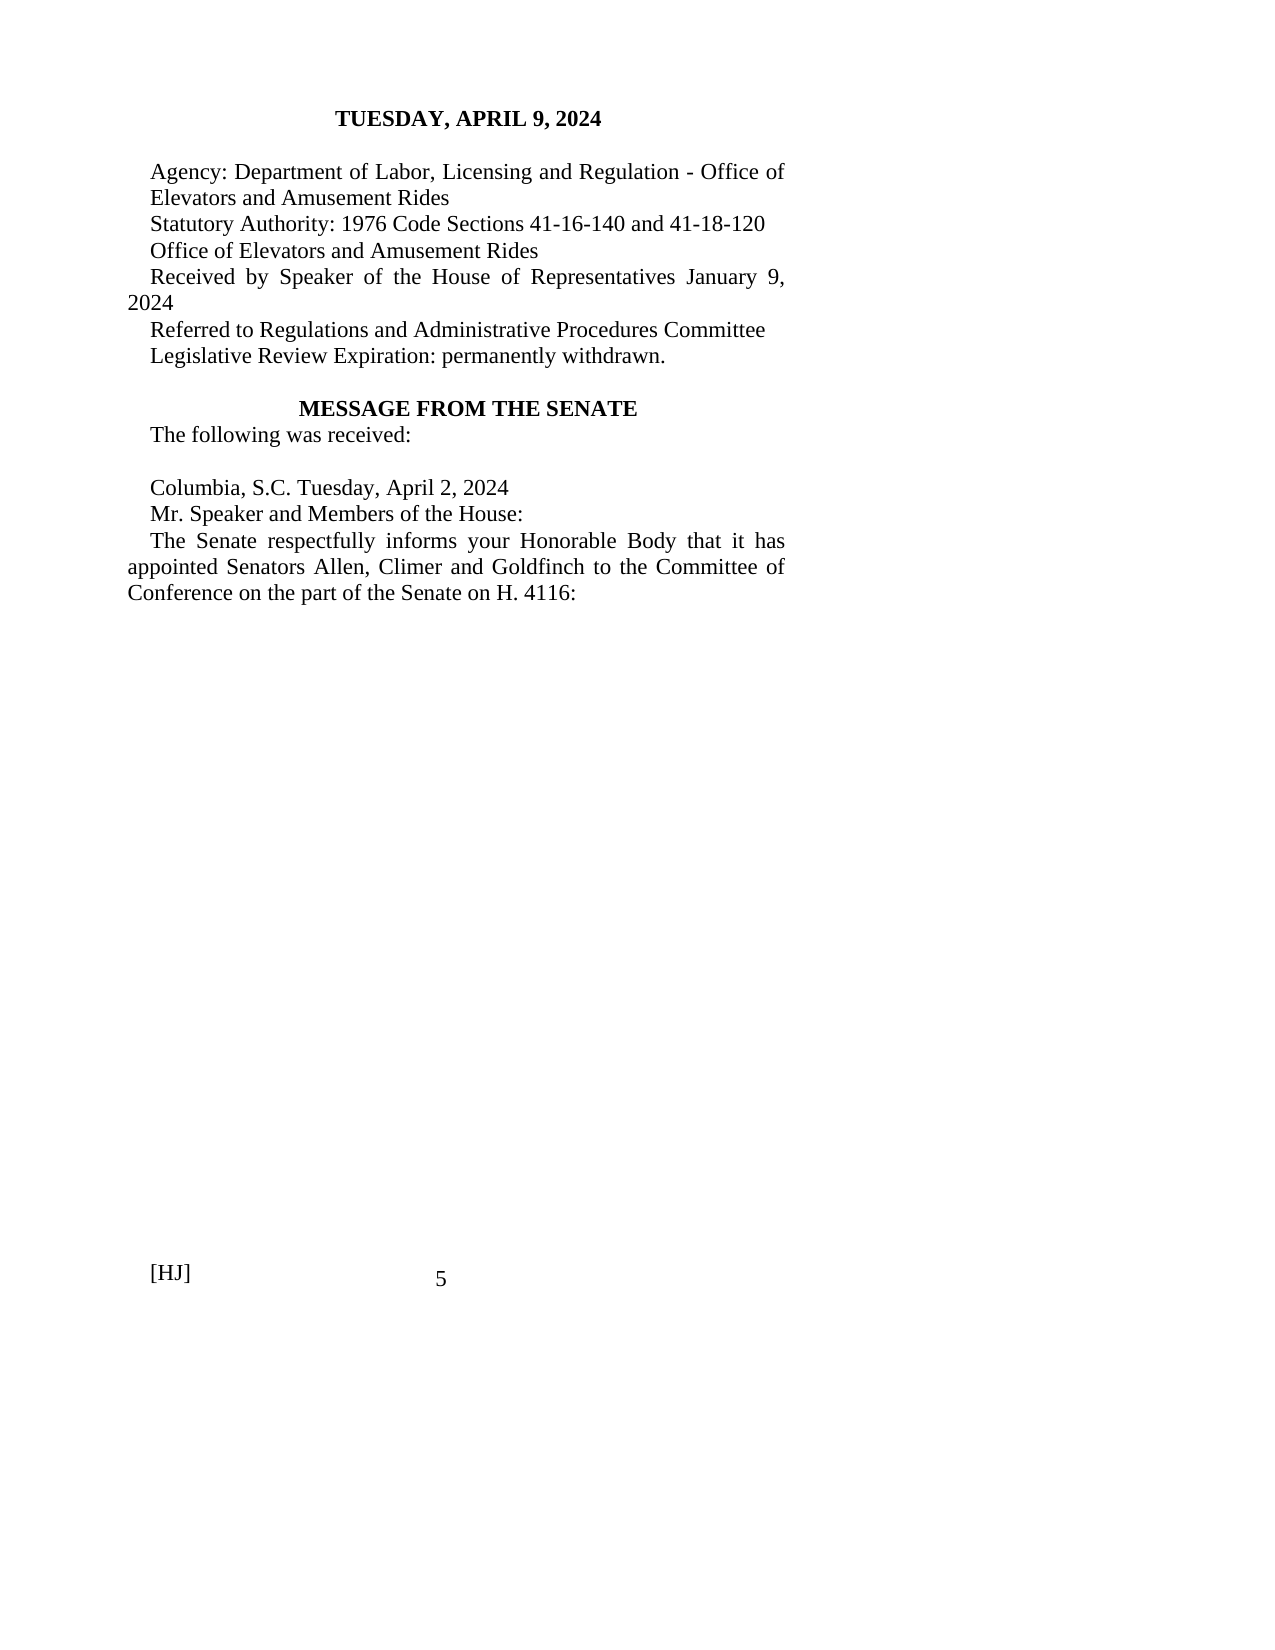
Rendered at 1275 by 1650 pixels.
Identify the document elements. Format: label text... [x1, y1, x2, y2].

text Statutory Authority: 1976 Code Sections 41-16-140 and 41-18-120 [127, 210, 786, 237]
text The Senate respectfully informs your Honorable Body that it has appointed Senators Allen, Climer and Goldfinch to the Committee of Conference on the part of the Senate on H. 4116: [127, 527, 786, 606]
text Agency: Department of Labor, Licensing and Regulation - Office of Elevators and Amusement Rides [150, 158, 786, 210]
text The following was received: [127, 421, 786, 448]
text Received by Speaker of the House of Representatives January 9, 2024 [127, 263, 786, 316]
text Office of Elevators and Amusement Rides [127, 237, 786, 263]
text Referred to Regulations and Administrative Procedures Committee [127, 316, 786, 342]
text Legislative Review Expiration: permanently withdrawn. [127, 342, 786, 368]
text Mr. Speaker and Members of the House: [127, 500, 786, 527]
text MESSAGE FROM THE SENATE [127, 395, 786, 421]
text Columbia, S.C. Tuesday, April 2, 2024 [127, 474, 786, 500]
